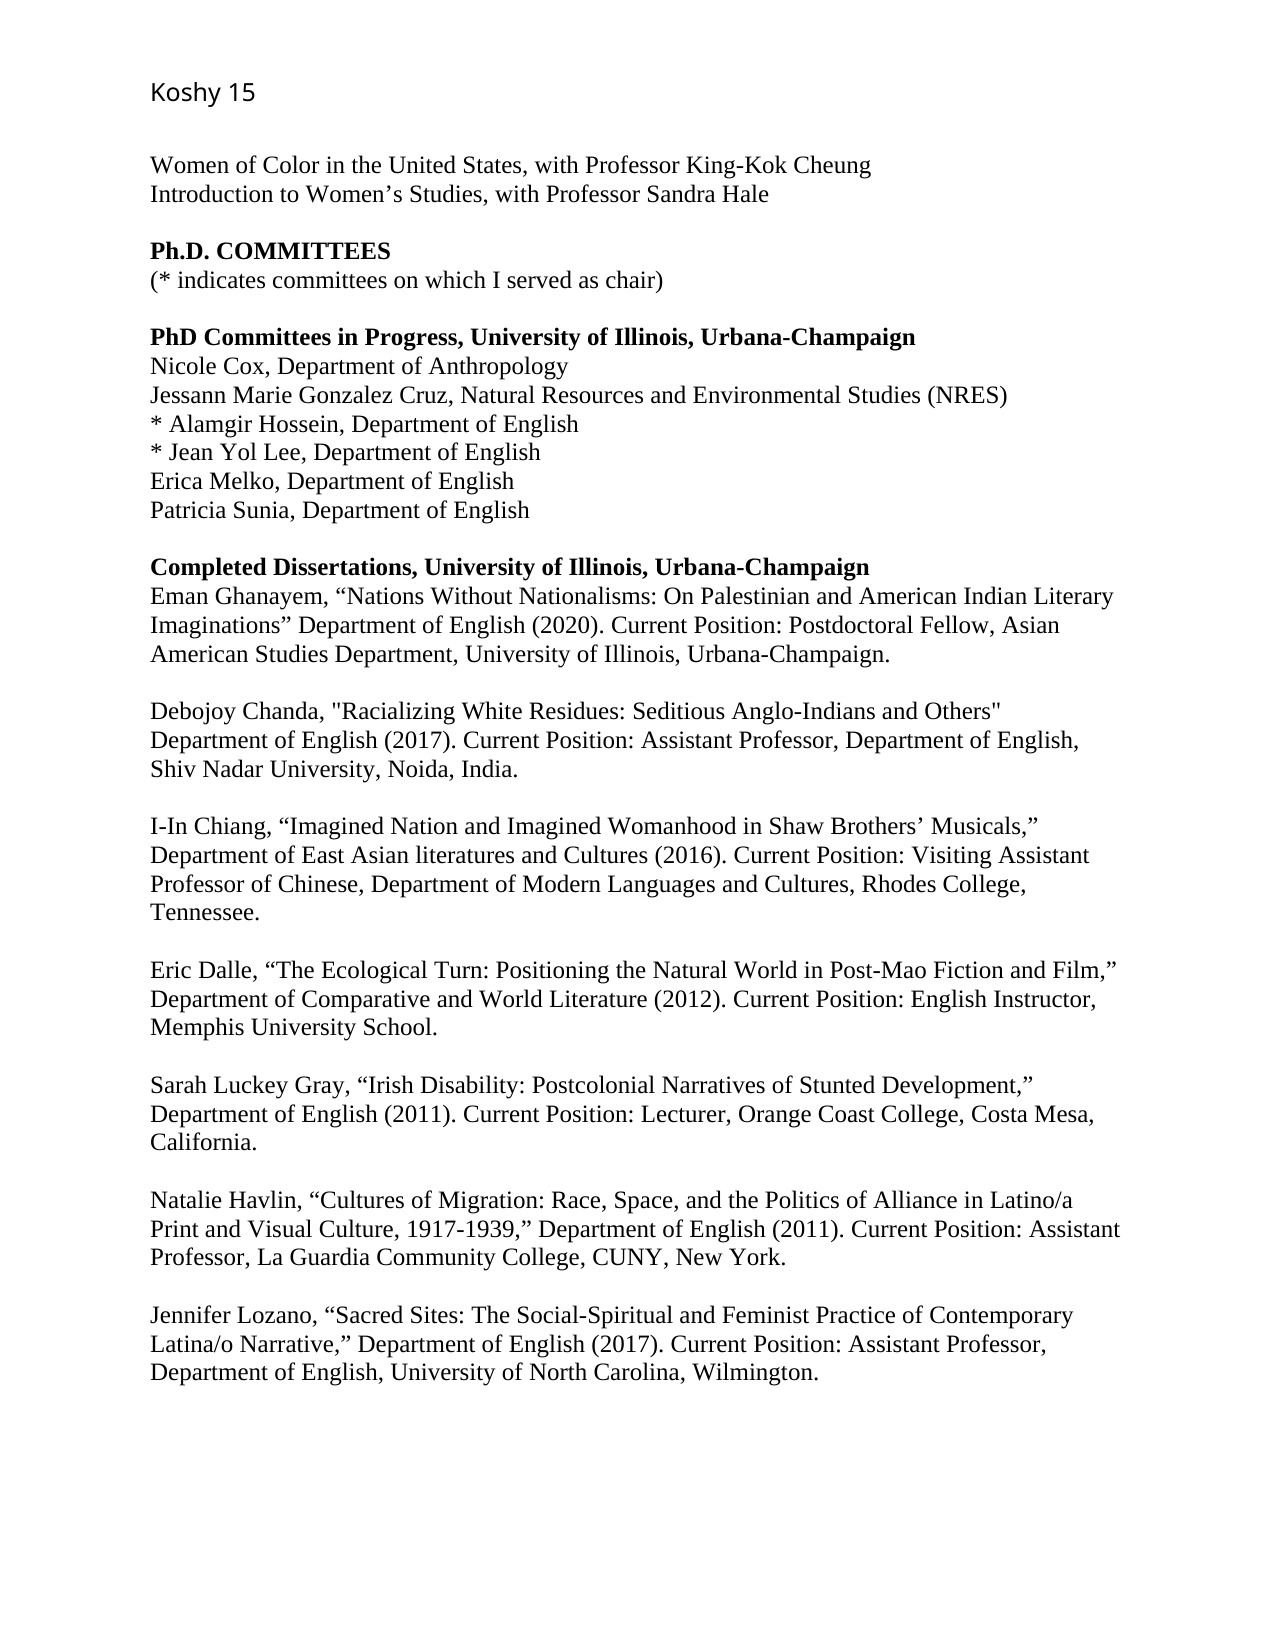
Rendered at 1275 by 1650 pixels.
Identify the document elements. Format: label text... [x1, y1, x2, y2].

text Women of Color in the United States, with Professor King-Kok Cheung [150, 150, 1125, 179]
text Sarah Luckey Gray, “Irish Disability: Postcolonial Narratives of Stunted Development,” Department of English (2011). Current Position: Lecturer, Orange Coast College, Costa Mesa, California. [150, 1070, 1125, 1156]
text Jessann Marie Gonzalez Cruz, Natural Resources and Environmental Studies (NRES) [150, 380, 1125, 409]
text Introduction to Women’s Studies, with Professor Sandra Hale [150, 179, 1125, 207]
text Jennifer Lozano, “Sacred Sites: The Social-Spiritual and Feminist Practice of Contemporary Latina/o Narrative,” Department of English (2017). Current Position: Assistant Professor, Department of English, University of North Carolina, Wilmington. [150, 1300, 1125, 1386]
text Natalie Havlin, “Cultures of Migration: Race, Space, and the Politics of Alliance in Latino/a Print and Visual Culture, 1917-1939,” Department of English (2011). Current Position: Assistant Professor, La Guardia Community College, CUNY, New York. [150, 1185, 1125, 1271]
text Ph.D. COMMITTEES [150, 236, 1125, 265]
text Eman Ghanayem, “Nations Without Nationalisms: On Palestinian and American Indian Literary Imaginations” Department of English (2020). Current Position: Postdoctoral Fellow, Asian American Studies Department, University of Illinois, Urbana-Champaign. [150, 581, 1125, 667]
text * Jean Yol Lee, Department of English [150, 437, 1125, 466]
text Erica Melko, Department of English [150, 466, 1125, 495]
text Department of English (2017). Current Position: Assistant Professor, Department of English, Shiv Nadar University, Noida, India. [150, 725, 1125, 782]
text * Alamgir Hossein, Department of English [150, 409, 1125, 437]
text (* indicates committees on which I served as chair) [150, 265, 1125, 294]
text Nicole Cox, Department of Anthropology [150, 351, 1125, 380]
text Debojoy Chanda, "Racializing White Residues: Seditious Anglo-Indians and Others" [150, 696, 1125, 725]
text PhD Committees in Progress, University of Illinois, Urbana-Champaign [150, 322, 1125, 351]
text I-In Chiang, “Imagined Nation and Imagined Womanhood in Shaw Brothers’ Musicals,” Department of East Asian literatures and Cultures (2016). Current Position: Visiting Assistant Professor of Chinese, Department of Modern Languages and Cultures, Rhodes College, Tennessee. [150, 811, 1125, 926]
text Completed Dissertations, University of Illinois, Urbana-Champaign [150, 552, 1125, 581]
text Patricia Sunia, Department of English [150, 495, 1125, 524]
text Eric Dalle, “The Ecological Turn: Positioning the Natural World in Post-Mao Fiction and Film,” Department of Comparative and World Literature (2012). Current Position: English Instructor, Memphis University School. [150, 955, 1125, 1041]
